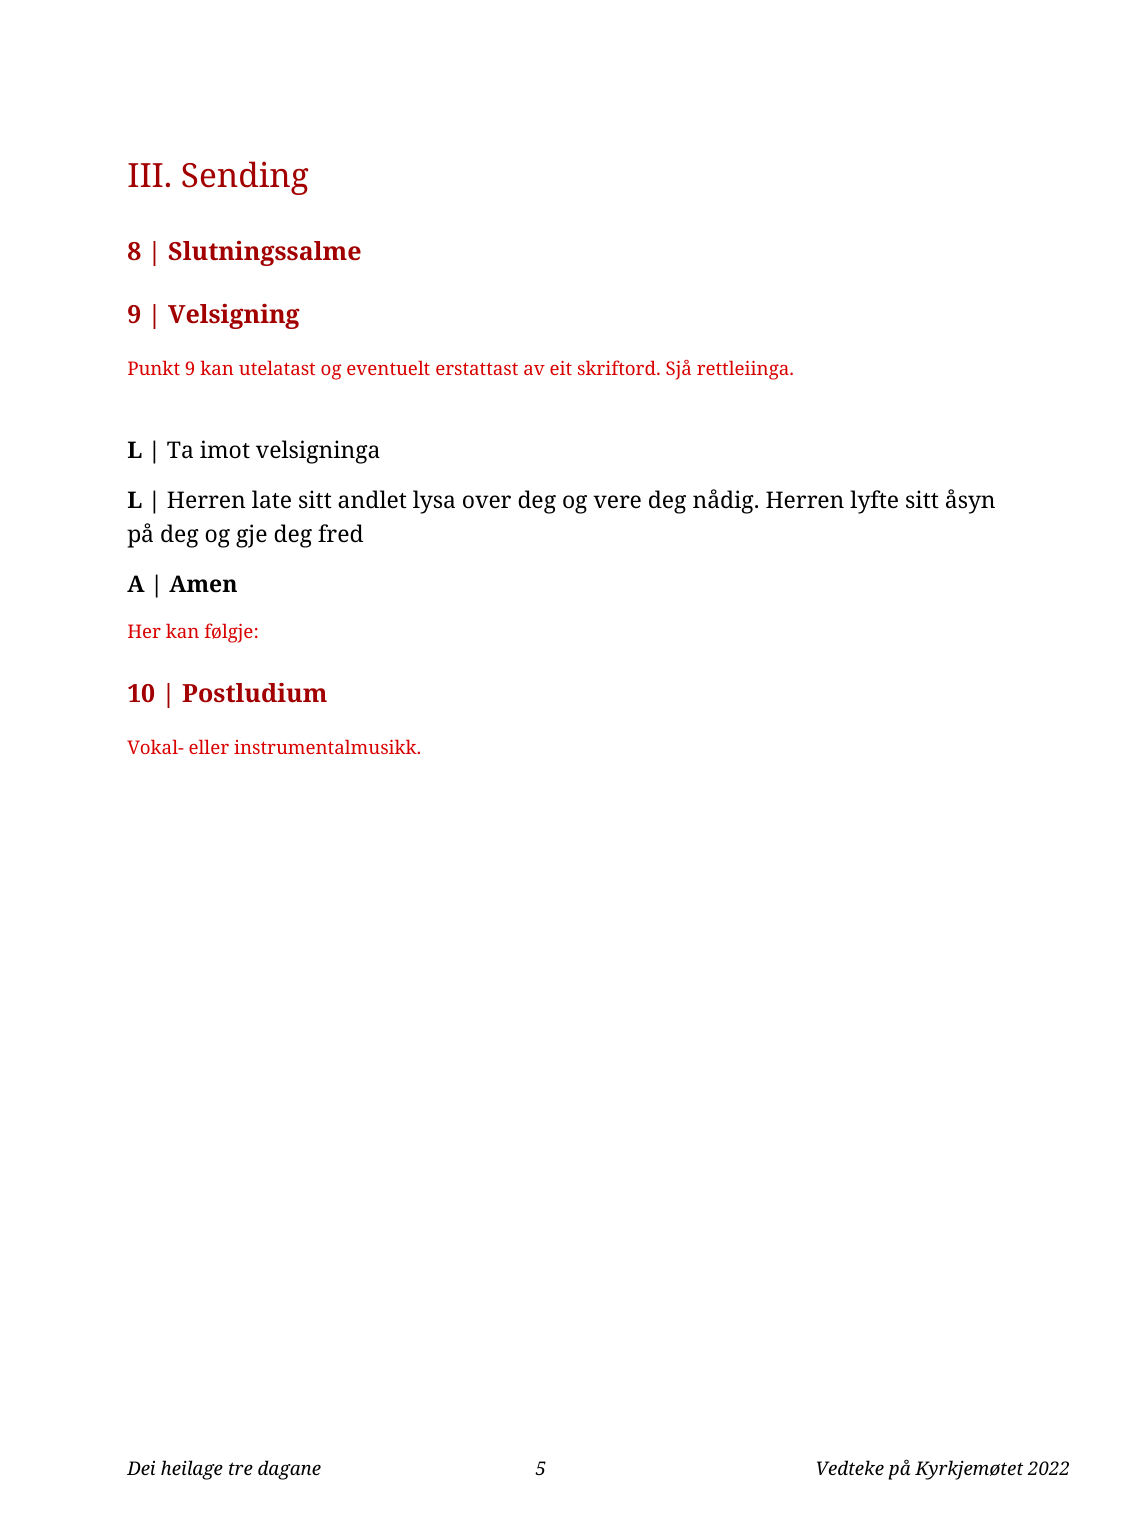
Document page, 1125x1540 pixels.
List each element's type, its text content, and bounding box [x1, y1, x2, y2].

text L | Herren late sitt andlet lysa over deg og vere deg nådig. Herren lyfte sitt åsyn på deg og gje deg fred [127, 484, 998, 549]
subtitle 9 | Velsigning [127, 297, 998, 331]
text Her kan følgje: [127, 619, 998, 644]
subtitle III. Sending [127, 152, 998, 197]
text L | Ta imot velsigninga [127, 434, 998, 465]
text Punkt 9 kan utelatast og eventuelt erstattast av eit skriftord. Sjå rettleiinga. [127, 356, 998, 381]
subtitle 10 | Postludium [127, 675, 998, 709]
text Vokal- eller instrumentalmusikk. [127, 734, 998, 760]
subtitle 8 | Slutningssalme [127, 233, 998, 267]
text A | Amen [127, 568, 998, 599]
